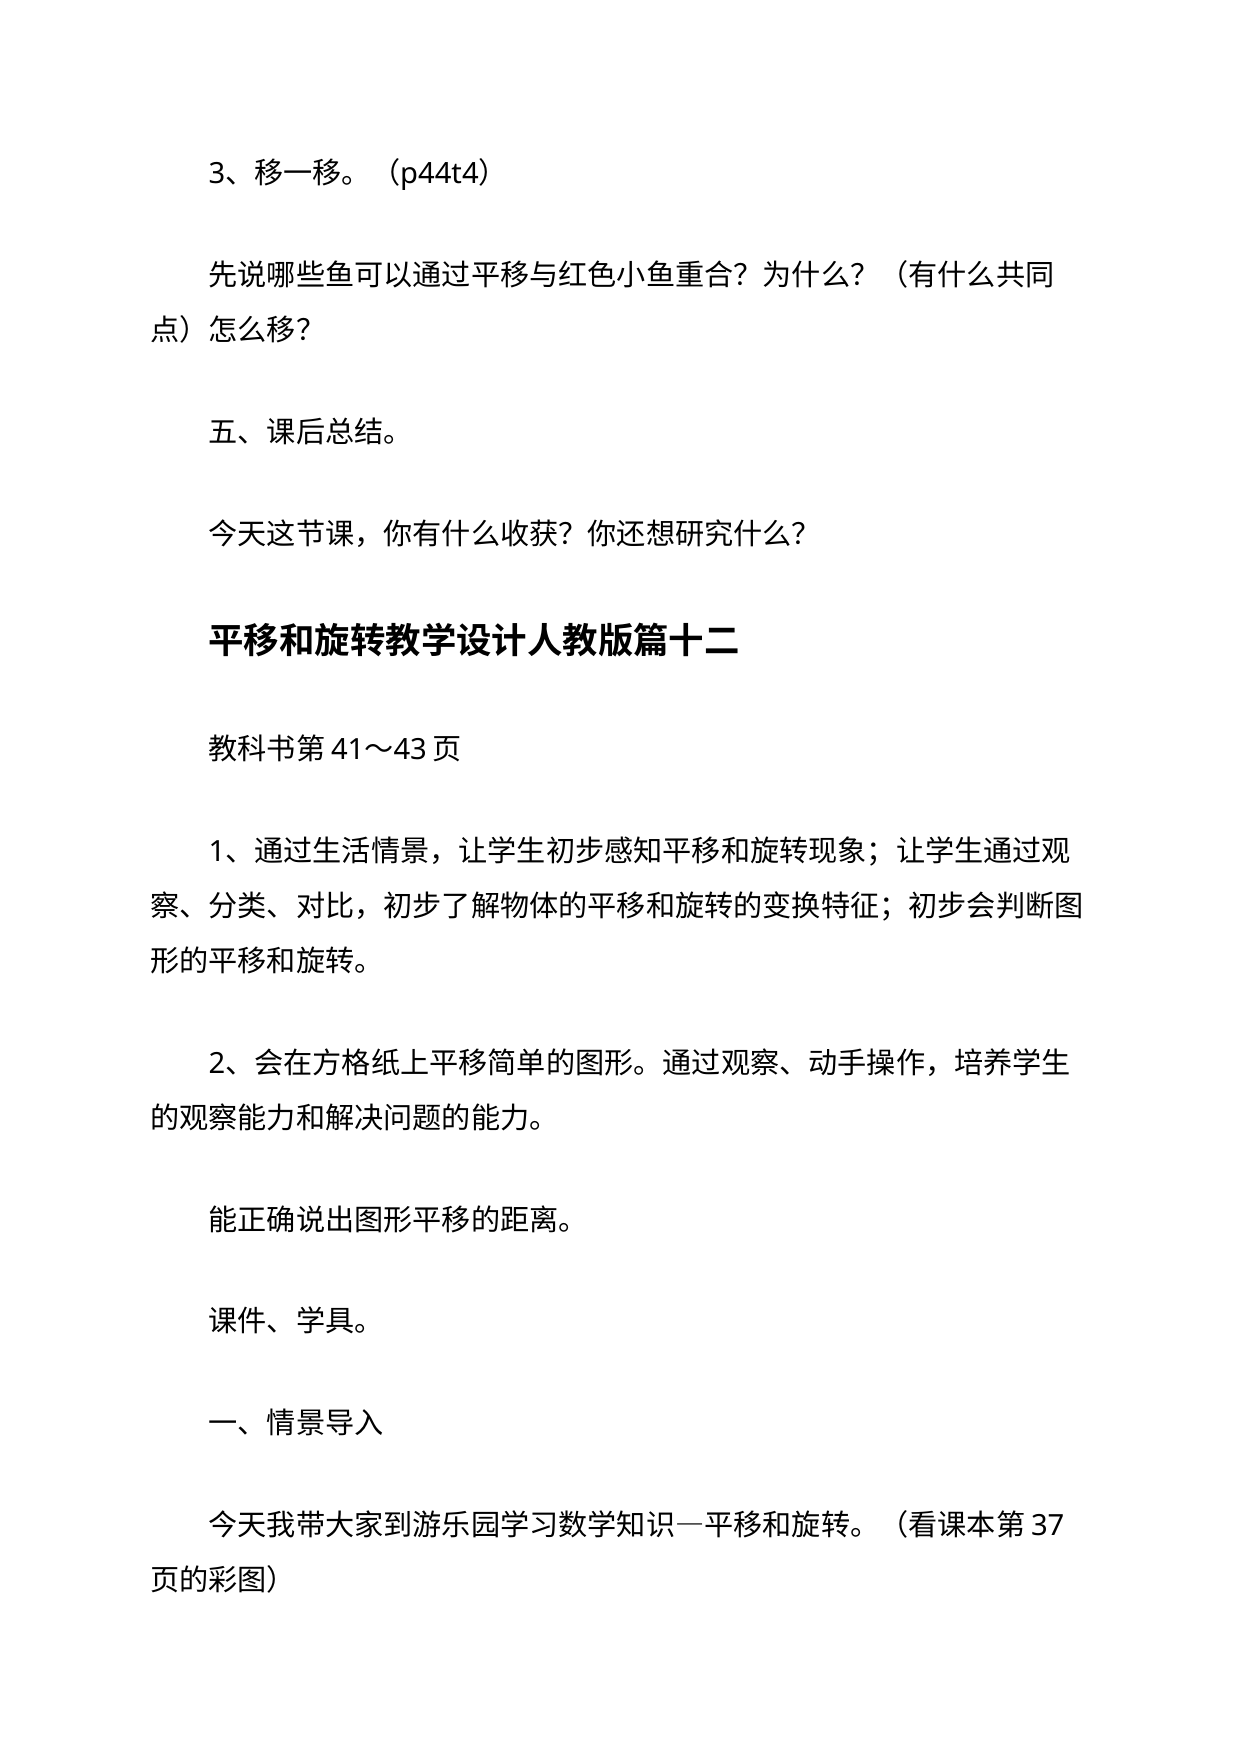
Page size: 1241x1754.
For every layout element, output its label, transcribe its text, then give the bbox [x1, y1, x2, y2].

text 平移和旋转教学设计人教版篇十二 [150, 612, 1090, 663]
text 教科书第41～43页 [150, 726, 1090, 768]
text 今天我带大家到游乐园学习数学知识—平移和旋转。（看课本第37页的彩图） [150, 1501, 1090, 1599]
text 今天这节课，你有什么收获？你还想研究什么？ [150, 510, 1090, 553]
text 一、情景导入 [150, 1399, 1090, 1442]
text 2、会在方格纸上平移简单的图形。通过观察、动手操作，培养学生的观察能力和解决问题的能力。 [150, 1039, 1090, 1137]
text 1、通过生活情景，让学生初步感知平移和旋转现象；让学生通过观察、分类、对比，初步了解物体的平移和旋转的变换特征；初步会判断图形的平移和旋转。 [150, 828, 1090, 980]
text 3、移一移。（p44t4） [150, 150, 1090, 192]
text 能正确说出图形平移的距离。 [150, 1196, 1090, 1238]
text 先说哪些鱼可以通过平移与红色小鱼重合？为什么？（有什么共同点）怎么移？ [150, 252, 1090, 349]
text 五、课后总结。 [150, 409, 1090, 451]
text 课件、学具。 [150, 1298, 1090, 1340]
